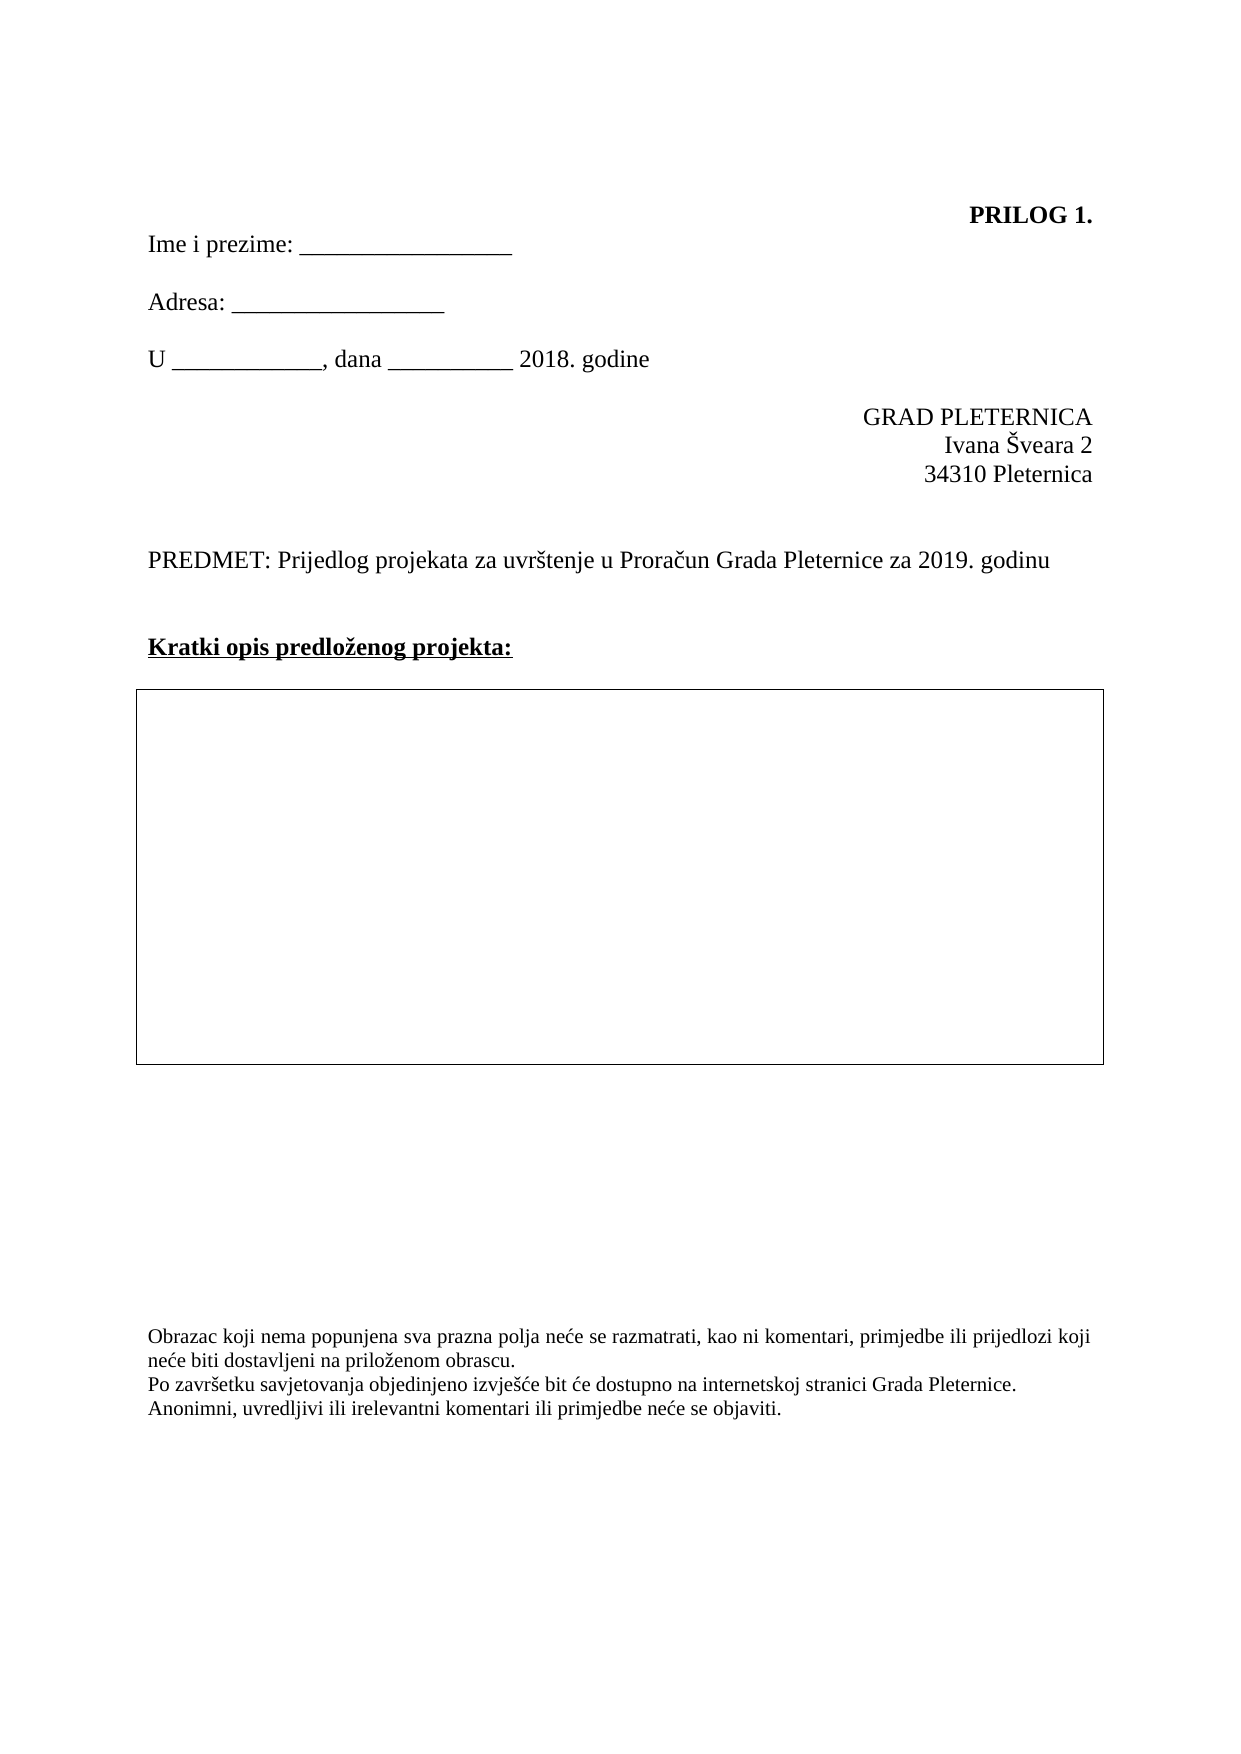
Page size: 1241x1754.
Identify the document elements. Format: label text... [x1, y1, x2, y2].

text 34310 Pleternica [148, 459, 1093, 488]
text GRAD PLETERNICA [148, 402, 1093, 431]
text Anonimni, uvredljivi ili irelevantni komentari ili primjedbe neće se objaviti. [148, 1396, 1093, 1420]
text Kratki opis predloženog projekta: [148, 632, 1093, 661]
text PRILOG 1. [148, 201, 1093, 229]
text Po završetku savjetovanja objedinjeno izvješće bit će dostupno na internetskoj stranici Grada Pleternice. [148, 1372, 1093, 1396]
table_header [137, 690, 1103, 1064]
text Obrazac koji nema popunjena sva prazna polja neće se razmatrati, kao ni komentari, primjedbe ili prijedlozi koji neće biti dostavljeni na priloženom obrascu. [148, 1324, 1093, 1372]
text Ime i prezime: _________________ [148, 229, 1093, 258]
text PREDMET: Prijedlog projekata za uvrštenje u Proračun Grada Pleternice za 2019. godinu [148, 546, 1093, 574]
text Adresa: _________________ [148, 287, 1093, 316]
text Ivana Šveara 2 [148, 431, 1093, 459]
text U ____________, dana __________ 2018. godine [148, 344, 1093, 373]
